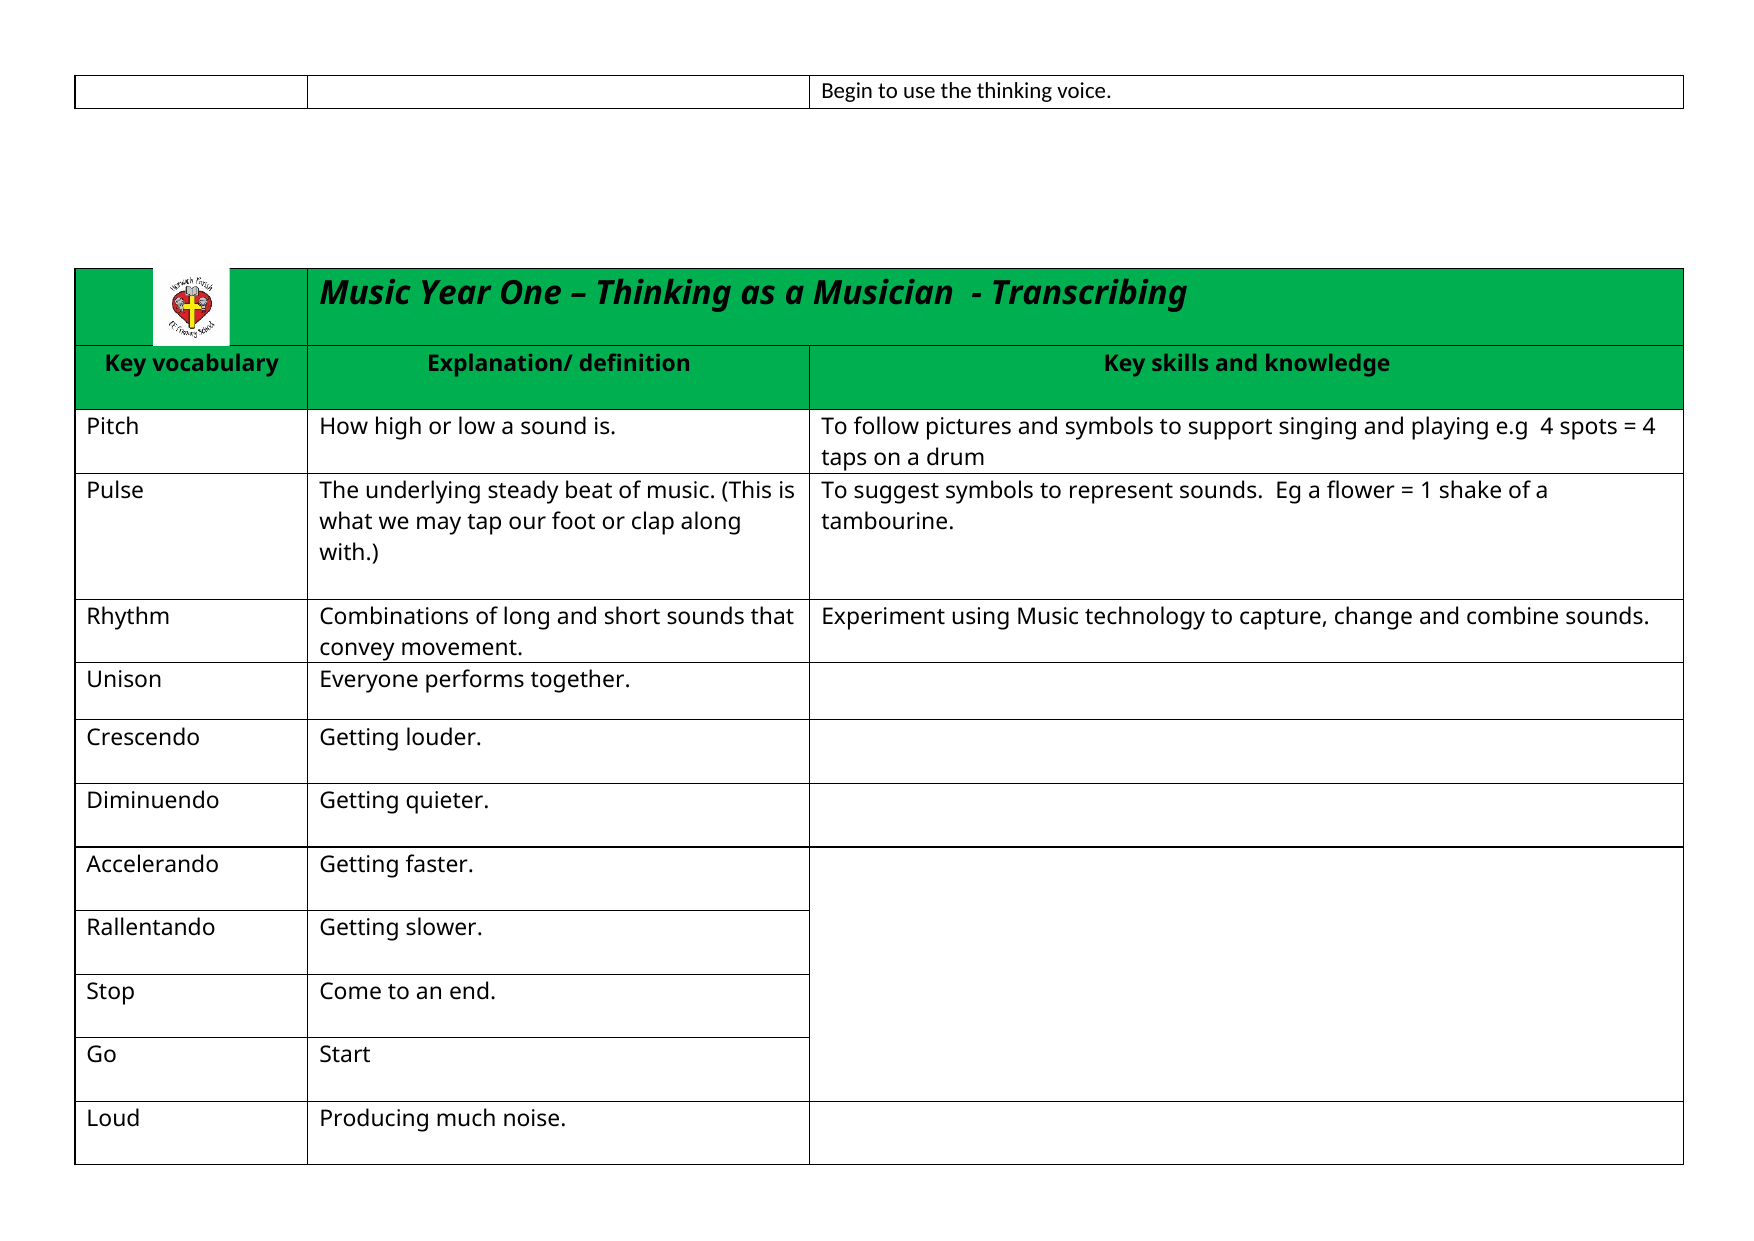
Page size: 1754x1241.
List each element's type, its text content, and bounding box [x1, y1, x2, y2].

table_cell [76, 76, 307, 108]
table_cell Getting slower. [308, 911, 809, 973]
table_cell Come to an end. [308, 975, 809, 1037]
table_header [230, 269, 307, 345]
table_cell Key vocabulary [76, 346, 307, 409]
table_header Music Year One – Thinking as a Musician - Transcribing [308, 269, 1683, 345]
table_cell Producing much noise. [308, 1102, 809, 1164]
table_cell Crescendo [76, 720, 307, 783]
table_cell Stop [76, 975, 307, 1037]
table_cell [810, 784, 1683, 846]
table_cell [308, 76, 809, 108]
table_cell Rhythm [76, 600, 307, 662]
table_cell [810, 848, 1683, 1101]
table_cell Loud [76, 1102, 307, 1164]
table_cell Pulse [76, 474, 307, 598]
table_cell [810, 663, 1683, 719]
table_cell Accelerando [76, 848, 307, 910]
table_header [76, 269, 153, 345]
table_cell Explanation/ definition [308, 346, 809, 409]
table_cell Key skills and knowledge [810, 346, 1683, 409]
table_cell Pitch [76, 410, 307, 472]
table_cell Experiment using Music technology to capture, change and combine sounds. [810, 600, 1683, 662]
table_cell To suggest symbols to represent sounds. Eg a flower = 1 shake of a tambourine. [810, 474, 1683, 598]
table_cell Combinations of long and short sounds that convey movement. [308, 600, 809, 662]
table_cell Begin to use the thinking voice. [810, 76, 1683, 108]
table_cell Getting quieter. [308, 784, 809, 846]
table_cell Diminuendo [76, 784, 307, 846]
table_cell The underlying steady beat of music. (This is what we may tap our foot or clap along with.) [308, 474, 809, 598]
table_cell Getting faster. [308, 848, 809, 910]
table_cell Everyone performs together. [308, 663, 809, 719]
table_cell Rallentando [76, 911, 307, 973]
table_cell [810, 720, 1683, 783]
picture [153, 268, 230, 346]
table_cell To follow pictures and symbols to support singing and playing e.g 4 spots = 4 taps on a drum [810, 410, 1683, 472]
table_cell Unison [76, 663, 307, 719]
table_cell How high or low a sound is. [308, 410, 809, 472]
table_cell Go [76, 1038, 307, 1101]
table_cell [810, 1102, 1683, 1164]
table_cell Start [308, 1038, 809, 1101]
table_cell Getting louder. [308, 720, 809, 783]
